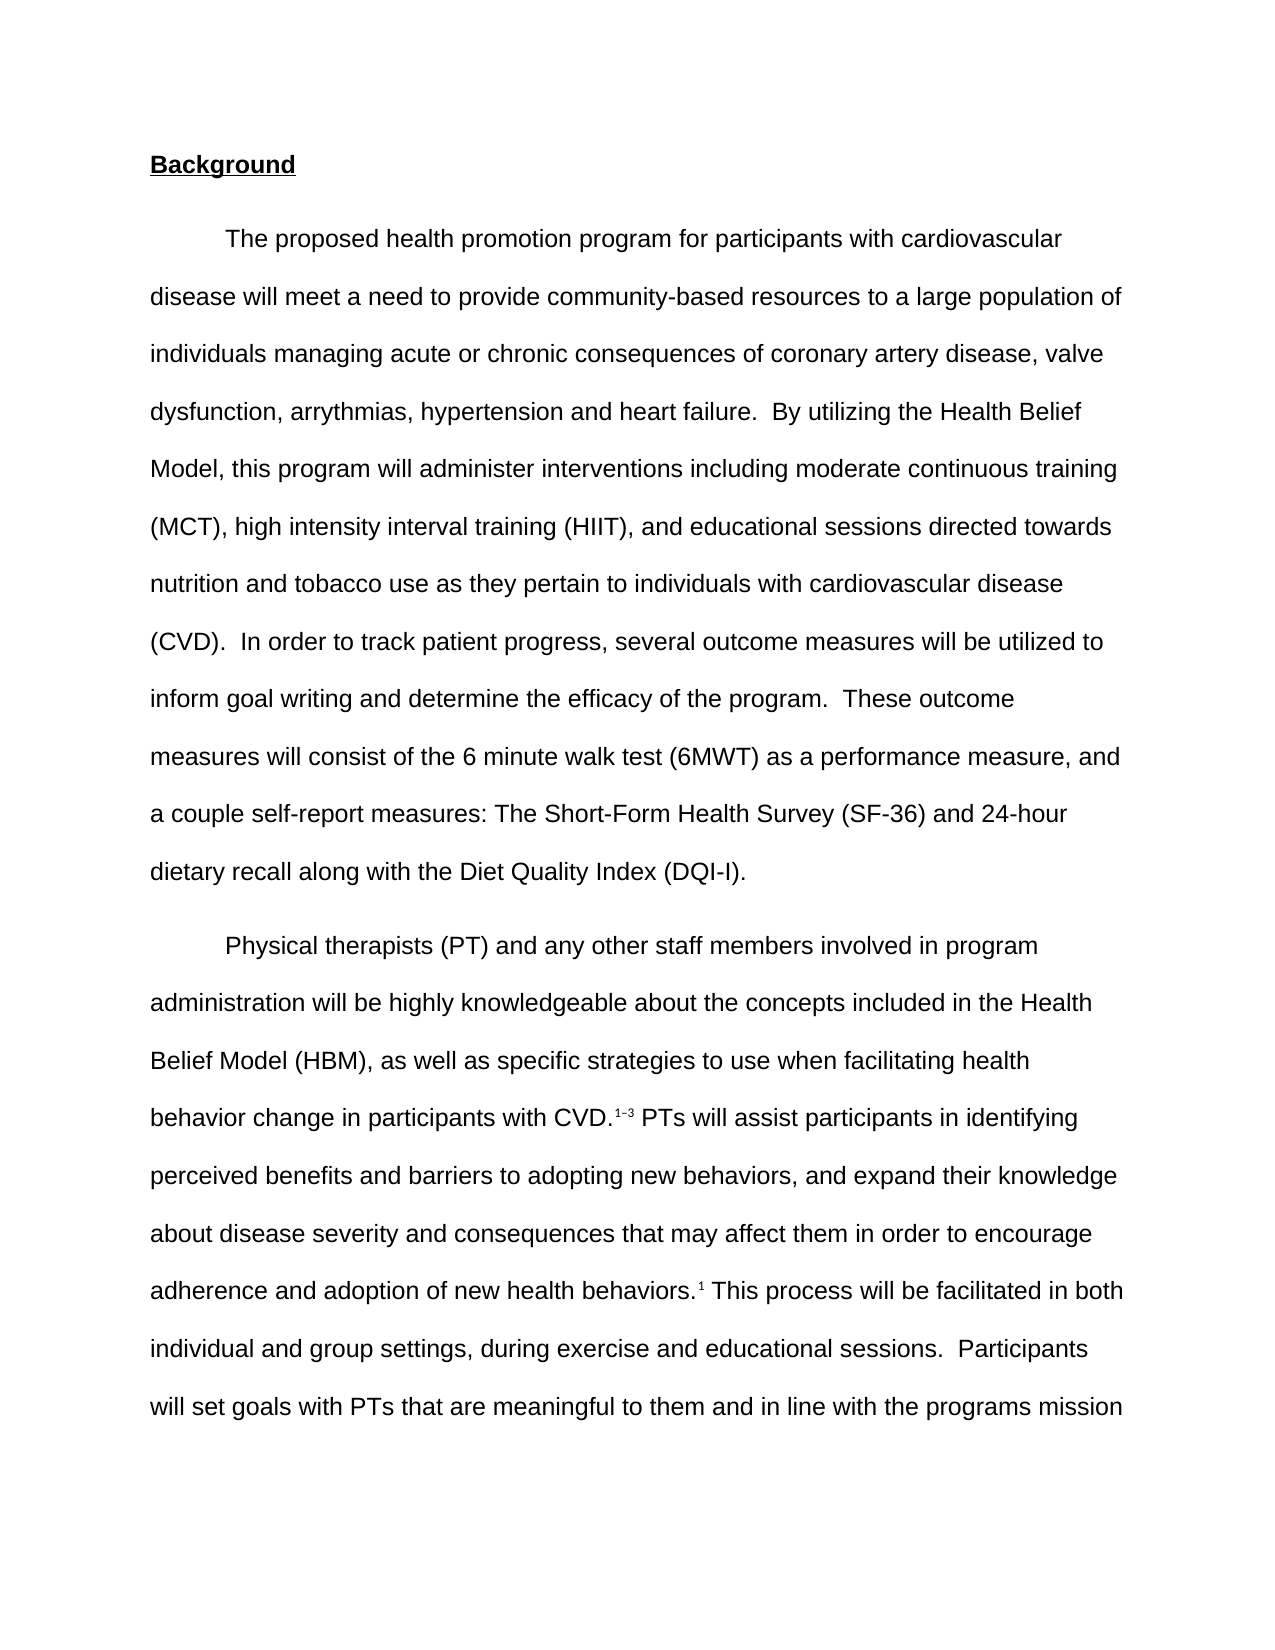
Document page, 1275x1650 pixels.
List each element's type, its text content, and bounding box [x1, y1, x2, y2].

text Background [150, 150, 1125, 179]
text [150, 931, 1125, 1420]
text The proposed health promotion program for participants with cardiovascular disease will meet a need to provide community-based resources to a large population of individuals managing acute or chronic consequences of coronary artery disease, valve dysfunction, arrythmias, hypertension and heart failure. By utilizing the Health Belief Model, this program will administer interventions including moderate continuous training (MCT), high intensity interval training (HIIT), and educational sessions directed towards nutrition and tobacco use as they pertain to individuals with cardiovascular disease (CVD). In order to track patient progress, several outcome measures will be utilized to inform goal writing and determine the efficacy of the program. These outcome measures will consist of the 6 minute walk test (6MWT) as a performance measure, and a couple self-report measures: The Short-Form Health Survey (SF-36) and 24-hour dietary recall along with the Diet Quality Index (DQI-I). [150, 224, 1125, 885]
